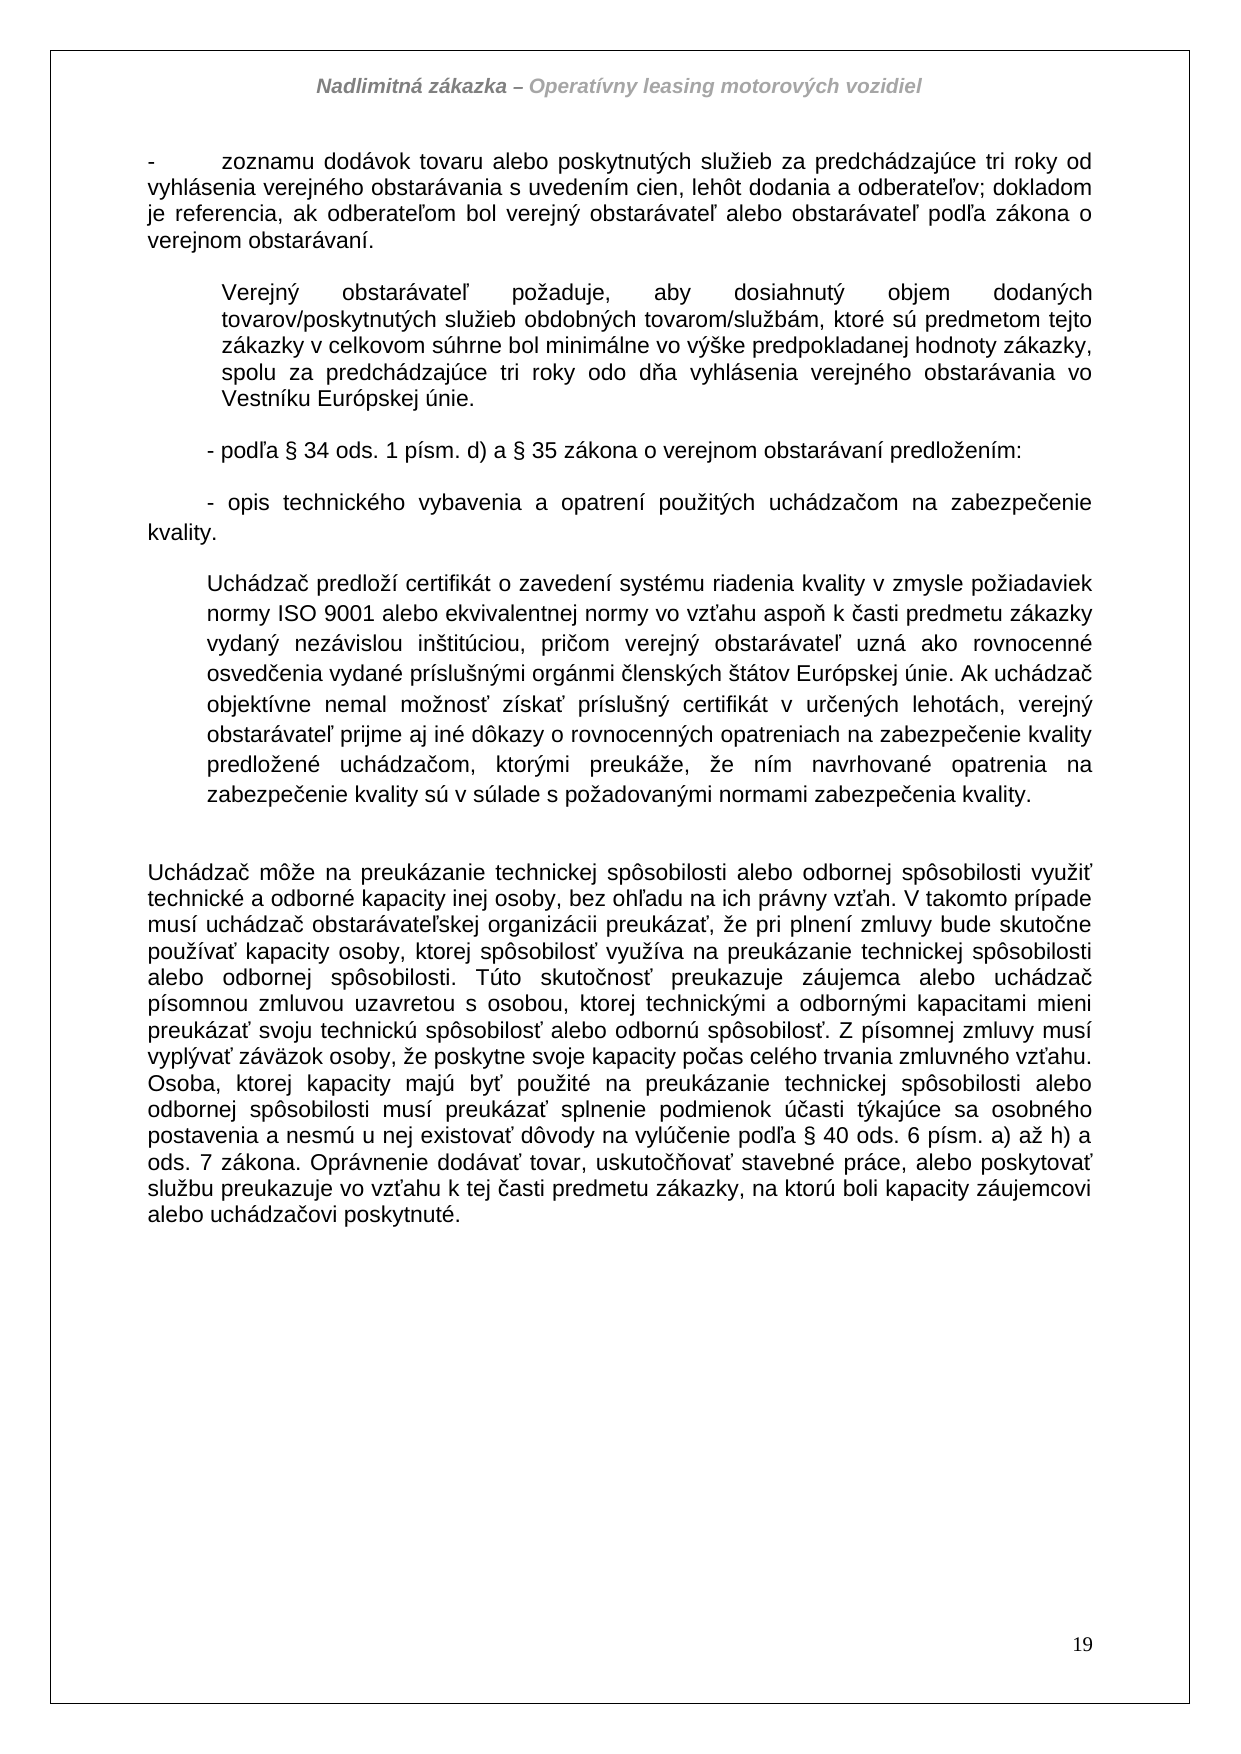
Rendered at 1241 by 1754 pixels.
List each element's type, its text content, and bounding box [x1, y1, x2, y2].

text Uchádzač predloží certifikát o zavedení systému riadenia kvality v zmysle požiadaviek normy ISO 9001 alebo ekvivalentnej normy vo vzťahu aspoň k časti predmetu zákazky vydaný nezávislou inštitúciou, pričom verejný obstarávateľ uzná ako rovnocenné osvedčenia vydané príslušnými orgánmi členských štátov Európskej únie. Ak uchádzač objektívne nemal možnosť získať príslušný certifikát v určených lehotách, verejný obstarávateľ prijme aj iné dôkazy o rovnocenných opatreniach na zabezpečenie kvality predložené uchádzačom, ktorými preukáže, že ním navrhované opatrenia na zabezpečenie kvality sú v súlade s požadovanými normami zabezpečenia kvality. [207, 570, 1093, 808]
list zoznamu dodávok tovaru alebo poskytnutých služieb za predchádzajúce tri roky od vyhlásenia verejného obstarávania s uvedením cien, lehôt dodania a odberateľov; dokladom je referencia, ak odberateľom bol verejný obstarávateľ alebo obstarávateľ podľa zákona o verejnom obstarávaní. [147, 148, 1093, 253]
text Verejný obstarávateľ požaduje, aby dosiahnutý objem dodaných tovarov/poskytnutých služieb obdobných tovarom/službám, ktoré sú predmetom tejto zákazky v celkovom súhrne bol minimálne vo výške predpokladanej hodnoty zákazky, spolu za predchádzajúce tri roky odo dňa vyhlásenia verejného obstarávania vo Vestníku Európskej únie. [221, 279, 1093, 411]
text - opis technického vybavenia a opatrení použitých uchádzačom na zabezpečenie kvality. [147, 488, 1093, 545]
text - podľa § 34 ods. 1 písm. d) a § 35 zákona o verejnom obstarávaní predložením: [147, 437, 1093, 464]
text Uchádzač môže na preukázanie technickej spôsobilosti alebo odbornej spôsobilosti využiť technické a odborné kapacity inej osoby, bez ohľadu na ich právny vzťah. V takomto prípade musí uchádzač obstarávateľskej organizácii preukázať, že pri plnení zmluvy bude skutočne používať kapacity osoby, ktorej spôsobilosť využíva na preukázanie technickej spôsobilosti alebo odbornej spôsobilosti. Túto skutočnosť preukazuje záujemca alebo uchádzač písomnou zmluvou uzavretou s osobou, ktorej technickými a odbornými kapacitami mieni preukázať svoju technickú spôsobilosť alebo odbornú spôsobilosť. Z písomnej zmluvy musí vyplývať záväzok osoby, že poskytne svoje kapacity počas celého trvania zmluvného vzťahu. Osoba, ktorej kapacity majú byť použité na preukázanie technickej spôsobilosti alebo odbornej spôsobilosti musí preukázať splnenie podmienok účasti týkajúce sa osobného postavenia a nesmú u nej existovať dôvody na vylúčenie podľa § 40 ods. 6 písm. a) až h) a ods. 7 zákona. Oprávnenie dodávať tovar, uskutočňovať stavebné práce, alebo poskytovať službu preukazuje vo vzťahu k tej časti predmetu zákazky, na ktorú boli kapacity záujemcovi alebo uchádzačovi poskytnuté. [147, 859, 1093, 1228]
